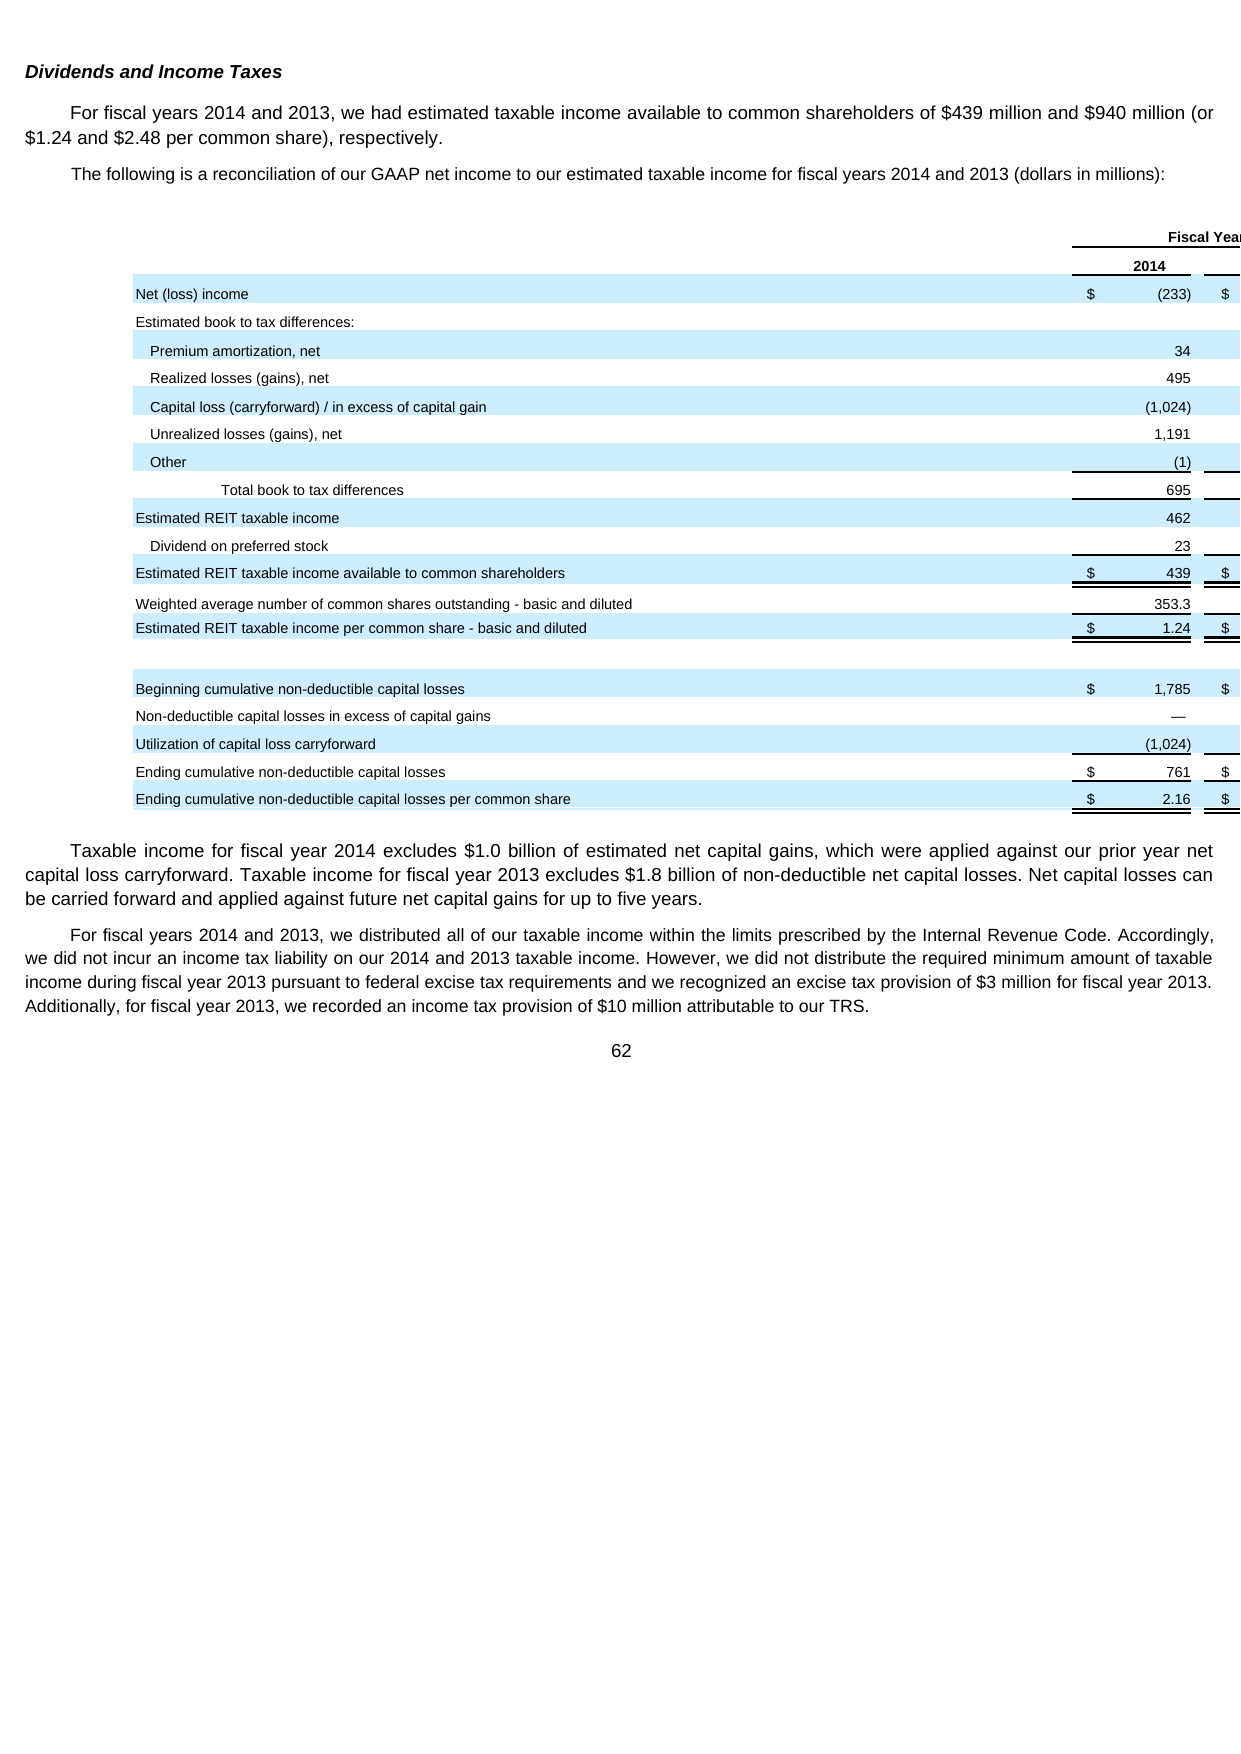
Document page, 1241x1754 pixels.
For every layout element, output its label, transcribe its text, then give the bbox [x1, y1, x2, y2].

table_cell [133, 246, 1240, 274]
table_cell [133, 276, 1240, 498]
text The following is a reconciliation of our GAAP net income to our estimated taxable income for fiscal years 2014 and 2013 (dollars in millions): [71, 163, 1215, 184]
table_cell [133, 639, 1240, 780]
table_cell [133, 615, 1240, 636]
text 62 [25, 1040, 1217, 1061]
text Dividends and Income Taxes [25, 61, 1215, 82]
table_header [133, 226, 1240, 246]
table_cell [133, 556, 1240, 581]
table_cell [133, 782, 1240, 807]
text For fiscal years 2014 and 2013, we had estimated taxable income available to common shareholders of $439 million and $940 million (or $1.24 and $2.48 per common share), respectively. [25, 102, 1215, 148]
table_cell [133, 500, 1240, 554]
text Taxable income for fiscal year 2014 excludes $1.0 billion of estimated net capital gains, which were applied against our prior year net capital loss carryforward. Taxable income for fiscal year 2013 excludes $1.8 billion of non-deductible net capital losses. Net capital losses can be carried forward and applied against future net capital gains for up to five years. [25, 840, 1215, 909]
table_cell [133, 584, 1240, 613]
text For fiscal years 2014 and 2013, we distributed all of our taxable income within the limits prescribed by the Internal Revenue Code. Accordingly, we did not incur an income tax liability on our 2014 and 2013 taxable income. However, we did not distribute the required minimum amount of taxable income during fiscal year 2013 pursuant to federal excise tax requirements and we recognized an excise tax provision of $3 million for fiscal year 2013. Additionally, for fiscal year 2013, we recorded an income tax provision of $10 million attributable to our TRS. [25, 924, 1215, 1016]
